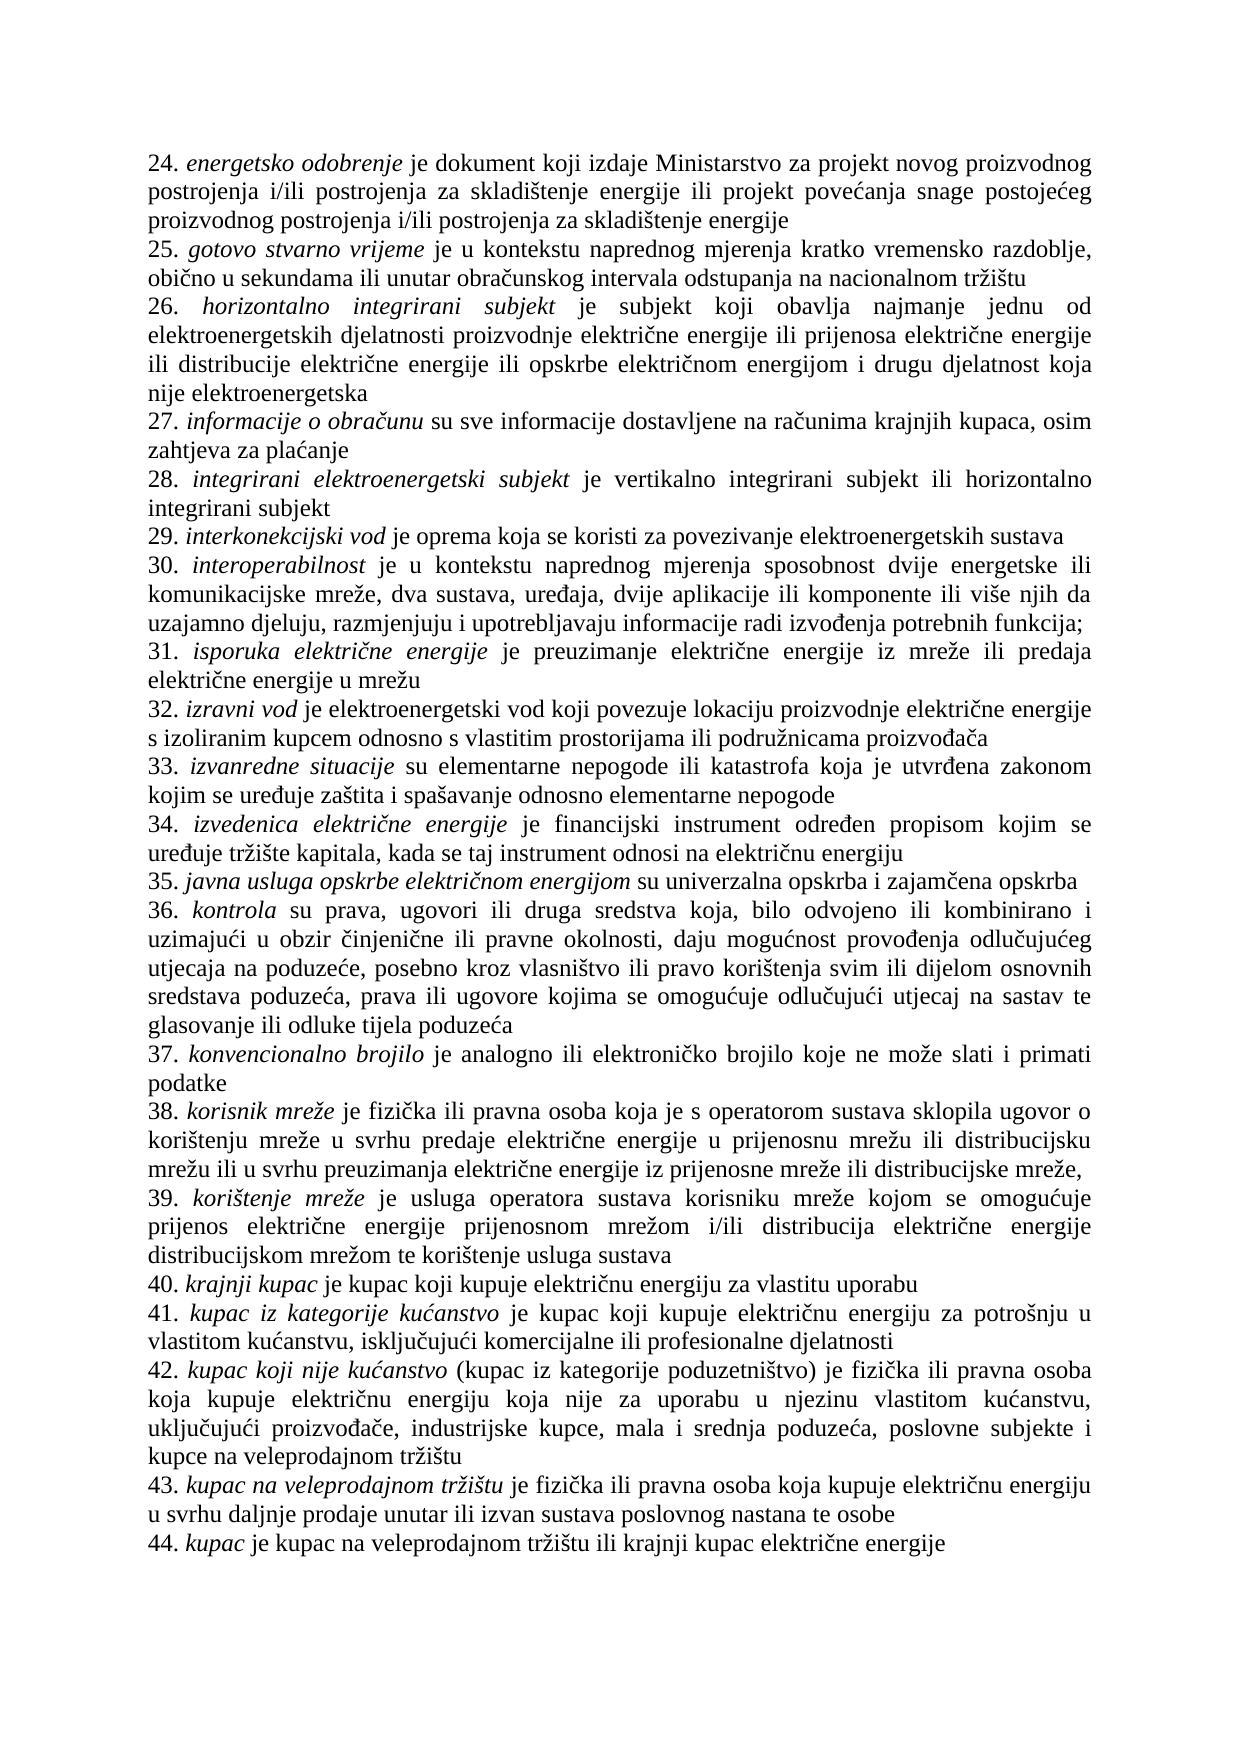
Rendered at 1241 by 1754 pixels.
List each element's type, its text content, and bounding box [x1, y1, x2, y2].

list 24. energetsko odobrenje je dokument koji izdaje Ministarstvo za projekt novog proizvodnog postrojenja i/ili postrojenja za skladištenje energije ili projekt povećanja snage postojećeg proizvodnog postrojenja i/ili postrojenja za skladištenje energije [148, 148, 1093, 234]
list 25. gotovo stvarno vrijeme je u kontekstu naprednog mjerenja kratko vremensko razdoblje, obično u sekundama ili unutar obračunskog intervala odstupanja na nacionalnom tržištu [148, 234, 1093, 291]
list 41. kupac iz kategorije kućanstvo je kupac koji kupuje električnu energiju za potrošnju u vlastitom kućanstvu, isključujući komercijalne ili profesionalne djelatnosti [148, 1298, 1093, 1355]
list 42. kupac koji nije kućanstvo (kupac iz kategorije poduzetništvo) je fizička ili pravna osoba koja kupuje električnu energiju koja nije za uporabu u njezinu vlastitom kućanstvu, uključujući proizvođače, industrijske kupce, mala i srednja poduzeća, poslovne subjekte i kupce na veleprodajnom tržištu [148, 1355, 1093, 1470]
list 34. izvedenica električne energije je financijski instrument određen propisom kojim se uređuje tržište kapitala, kada se taj instrument odnosi na električnu energiju [148, 809, 1093, 866]
list 29. interkonekcijski vod je oprema koja se koristi za povezivanje elektroenergetskih sustava [148, 521, 1093, 550]
list 43. kupac na veleprodajnom tržištu je fizička ili pravna osoba koja kupuje električnu energiju u svrhu daljnje prodaje unutar ili izvan sustava poslovnog nastana te osobe [148, 1470, 1093, 1528]
list 39. korištenje mreže je usluga operatora sustava korisniku mreže kojom se omogućuje prijenos električne energije prijenosnom mrežom i/ili distribucija električne energije distribucijskom mrežom te korištenje usluga sustava [148, 1183, 1093, 1269]
list 28. integrirani elektroenergetski subjekt je vertikalno integrirani subjekt ili horizontalno integrirani subjekt [148, 464, 1093, 521]
list 33. izvanredne situacije su elementarne nepogode ili katastrofa koja je utvrđena zakonom kojim se uređuje zaštita i spašavanje odnosno elementarne nepogode [148, 751, 1093, 809]
list 30. interoperabilnost je u kontekstu naprednog mjerenja sposobnost dvije energetske ili komunikacijske mreže, dva sustava, uređaja, dvije aplikacije ili komponente ili više njih da uzajamno djeluju, razmjenjuju i upotrebljavaju informacije radi izvođenja potrebnih funkcija; [148, 550, 1093, 636]
list 35. javna usluga opskrbe električnom energijom su univerzalna opskrba i zajamčena opskrba [148, 866, 1093, 895]
list 36. kontrola su prava, ugovori ili druga sredstva koja, bilo odvojeno ili kombinirano i uzimajući u obzir činjenične ili pravne okolnosti, daju mogućnost provođenja odlučujućeg utjecaja na poduzeće, posebno kroz vlasništvo ili pravo korištenja svim ili dijelom osnovnih sredstava poduzeća, prava ili ugovore kojima se omogućuje odlučujući utjecaj na sastav te glasovanje ili odluke tijela poduzeća [148, 895, 1093, 1039]
list 40. krajnji kupac je kupac koji kupuje električnu energiju za vlastitu uporabu [148, 1269, 1093, 1298]
list 32. izravni vod je elektroenergetski vod koji povezuje lokaciju proizvodnje električne energije s izoliranim kupcem odnosno s vlastitim prostorijama ili podružnicama proizvođača [148, 694, 1093, 751]
list 26. horizontalno integrirani subjekt je subjekt koji obavlja najmanje jednu od elektroenergetskih djelatnosti proizvodnje električne energije ili prijenosa električne energije ili distribucije električne energije ili opskrbe električnom energijom i drugu djelatnost koja nije elektroenergetska [148, 291, 1093, 406]
list 31. isporuka električne energije je preuzimanje električne energije iz mreže ili predaja električne energije u mrežu [148, 636, 1093, 694]
list 38. korisnik mreže je fizička ili pravna osoba koja je s operatorom sustava sklopila ugovor o korištenju mreže u svrhu predaje električne energije u prijenosnu mrežu ili distribucijsku mrežu ili u svrhu preuzimanja električne energije iz prijenosne mreže ili distribucijske mreže, [148, 1096, 1093, 1183]
list 27. informacije o obračunu su sve informacije dostavljene na računima krajnjih kupaca, osim zahtjeva za plaćanje [148, 406, 1093, 464]
list 37. konvencionalno brojilo je analogno ili elektroničko brojilo koje ne može slati i primati podatke [148, 1039, 1093, 1096]
list 44. kupac je kupac na veleprodajnom tržištu ili krajnji kupac električne energije [148, 1528, 1093, 1556]
